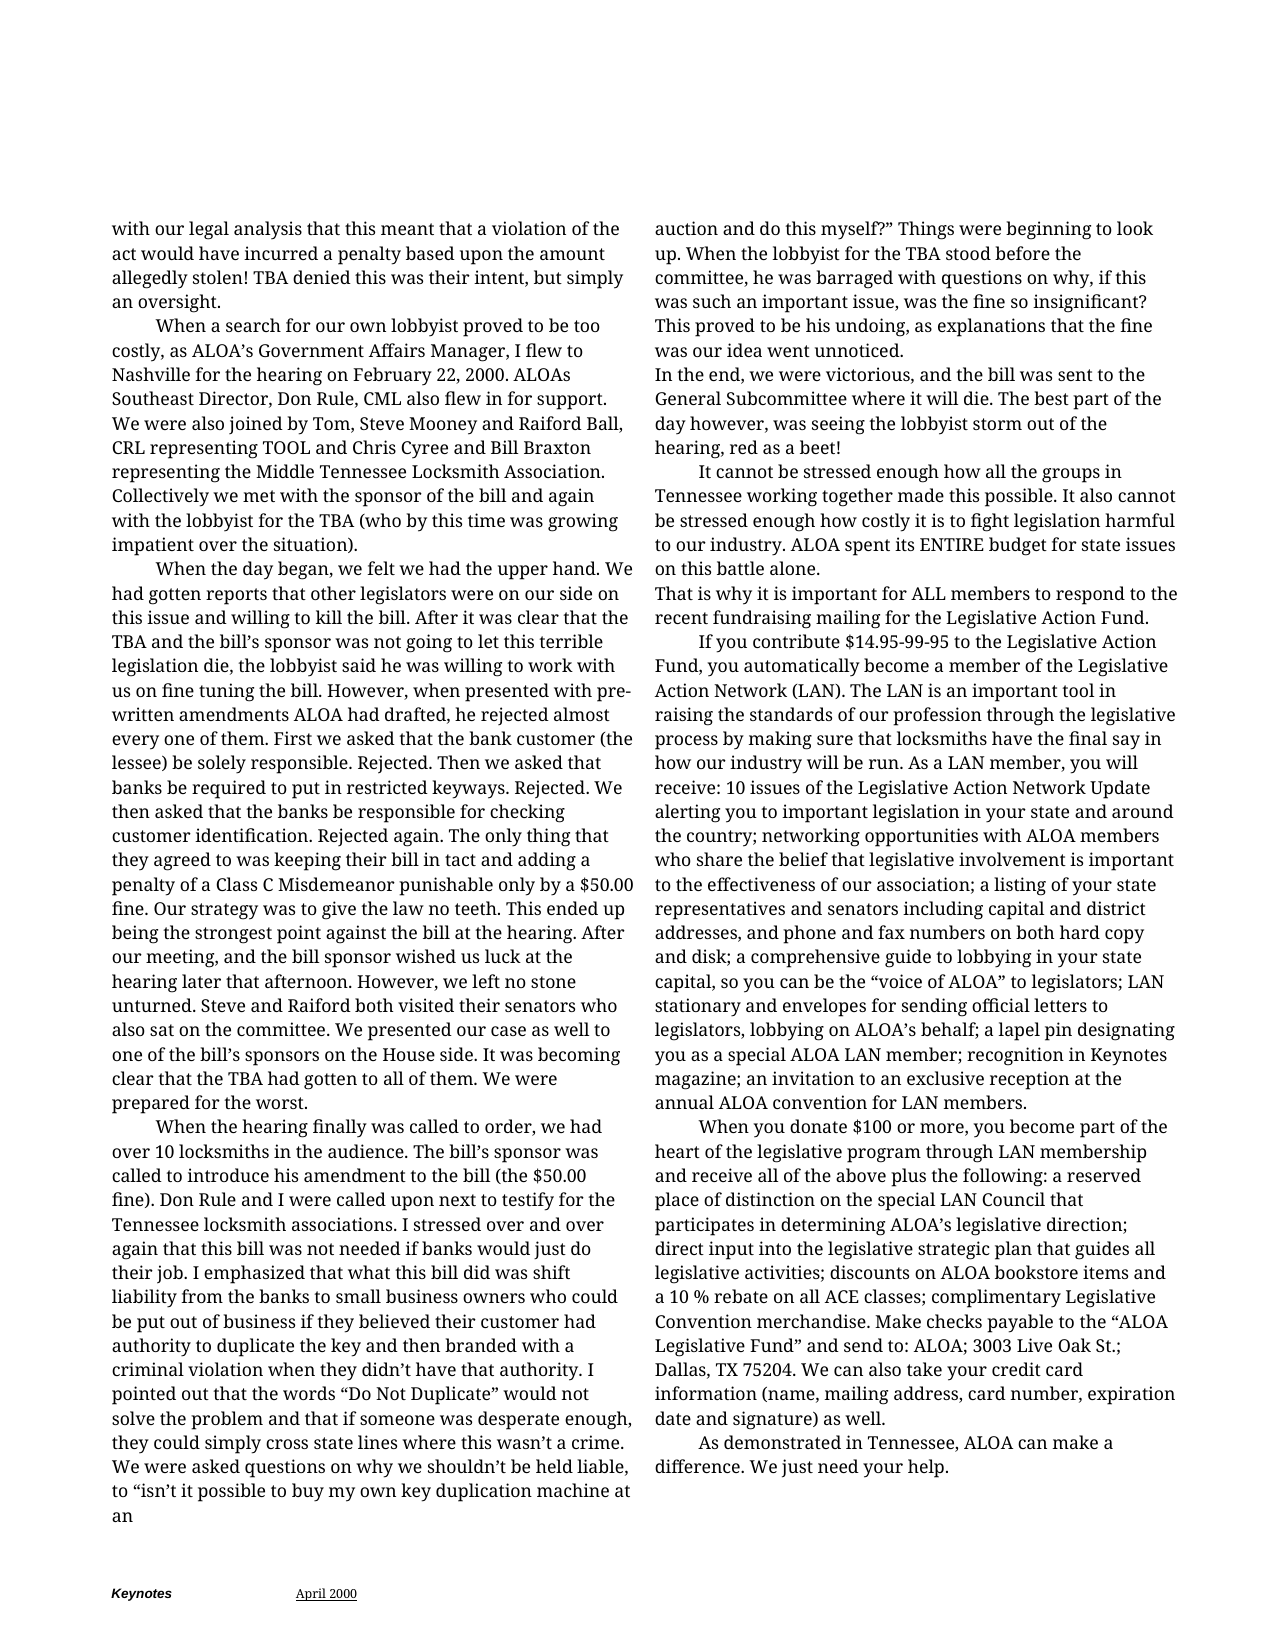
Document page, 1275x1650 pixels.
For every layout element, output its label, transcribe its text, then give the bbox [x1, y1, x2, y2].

text In the end, we were victorious, and the bill was sent to the General Subcommittee where it will die. The best part of the day however, was seeing the lobbyist storm out of the hearing, red as a beet! [654, 362, 1178, 459]
text If you contribute $14.95-99-95 to the Legislative Action Fund, you automatically become a member of the Legislative Action Network (LAN). The LAN is an important tool in raising the standards of our profession through the legislative process by making sure that locksmiths have the final say in how our industry will be run. As a LAN member, you will receive: 10 issues of the Legislative Action Network Update alerting you to important legislation in your state and around the country; networking opportunities with ALOA members who share the belief that legislative involvement is important to the effectiveness of our association; a listing of your state representatives and senators including capital and district addresses, and phone and fax numbers on both hard copy and disk; a comprehensive guide to lobbying in your state capital, so you can be the “voice of ALOA” to legislators; LAN stationary and envelopes for sending official letters to legislators, lobbying on ALOA’s behalf; a lapel pin designating you as a special ALOA LAN member; recognition in Keynotes magazine; an invitation to an exclusive reception at the annual ALOA convention for LAN members. [654, 629, 1178, 1114]
text That is why it is important for ALL members to respond to the recent fundraising mailing for the Legislative Action Fund. [654, 581, 1178, 629]
text When the hearing finally was called to order, we had over 10 locksmiths in the audience. The bill’s sponsor was called to introduce his amendment to the bill (the $50.00 fine). Don Rule and I were called upon next to testify for the Tennessee locksmith associations. I stressed over and over again that this bill was not needed if banks would just do their job. I emphasized that what this bill did was shift liability from the banks to small business owners who could be put out of business if they believed their customer had authority to duplicate the key and then branded with a criminal violation when they didn’t have that authority. I pointed out that the words “Do Not Duplicate” would not solve the problem and that if someone was desperate enough, they could simply cross state lines where this wasn’t a crime. We were asked questions on why we shouldn’t be held liable, to “isn’t it possible to buy my own key duplication machine at an [112, 1114, 634, 1527]
text April 2000 [296, 1582, 357, 1600]
text Keynotes [111, 1586, 172, 1601]
text As demonstrated in Tennessee, ALOA can make a difference. We just need your help. [654, 1430, 1178, 1478]
text When a search for our own lobbyist proved to be too costly, as ALOA’s Government Affairs Manager, I flew to Nashville for the hearing on February 22, 2000. ALOAs Southeast Director, Don Rule, CML also flew in for support. We were also joined by Tom, Steve Mooney and Raiford Ball, CRL representing TOOL and Chris Cyree and Bill Braxton representing the Middle Tennessee Locksmith Association. Collectively we met with the sponsor of the bill and again with the lobbyist for the TBA (who by this time was growing impatient over the situation). [112, 313, 634, 556]
text auction and do this myself?” Things were beginning to look up. When the lobbyist for the TBA stood before the committee, he was barraged with questions on why, if this was such an important issue, was the fine so insignificant? This proved to be his undoing, as explanations that the fine was our idea went unnoticed. [654, 216, 1178, 362]
text When the day began, we felt we had the upper hand. We had gotten reports that other legislators were on our side on this issue and willing to kill the bill. After it was clear that the TBA and the bill’s sponsor was not going to let this terrible legislation die, the lobbyist said he was willing to work with us on fine tuning the bill. However, when presented with pre-written amendments ALOA had drafted, he rejected almost every one of them. First we asked that the bank customer (the lessee) be solely responsible. Rejected. Then we asked that banks be required to put in restricted keyways. Rejected. We then asked that the banks be responsible for checking customer identification. Rejected again. The only thing that they agreed to was keeping their bill in tact and adding a penalty of a Class C Misdemeanor punishable only by a $50.00 fine. Our strategy was to give the law no teeth. This ended up being the strongest point against the bill at the hearing. After our meeting, and the bill sponsor wished us luck at the hearing later that afternoon. However, we left no stone unturned. Steve and Raiford both visited their senators who also sat on the committee. We presented our case as well to one of the bill’s sponsors on the House side. It was becoming clear that the TBA had gotten to all of them. We were prepared for the worst. [112, 556, 634, 1114]
text When you donate $100 or more, you become part of the heart of the legislative program through LAN membership and receive all of the above plus the following: a reserved place of distinction on the special LAN Council that participates in determining ALOA’s legislative direction; direct input into the legislative strategic plan that guides all legislative activities; discounts on ALOA bookstore items and a 10 % rebate on all ACE classes; complimentary Legislative Convention merchandise. Make checks payable to the “ALOA Legislative Fund” and send to: ALOA; 3003 Live Oak St.; Dallas, TX 75204. We can also take your credit card information (name, mailing address, card number, expiration date and signature) as well. [654, 1114, 1178, 1430]
text with our legal analysis that this meant that a violation of the act would have incurred a penalty based upon the amount allegedly stolen! TBA denied this was their intent, but simply an oversight. [112, 216, 634, 313]
text It cannot be stressed enough how all the groups in Tennessee working together made this possible. It also cannot be stressed enough how costly it is to fight legislation harmful to our industry. ALOA spent its ENTIRE budget for state issues on this battle alone. [654, 459, 1178, 581]
